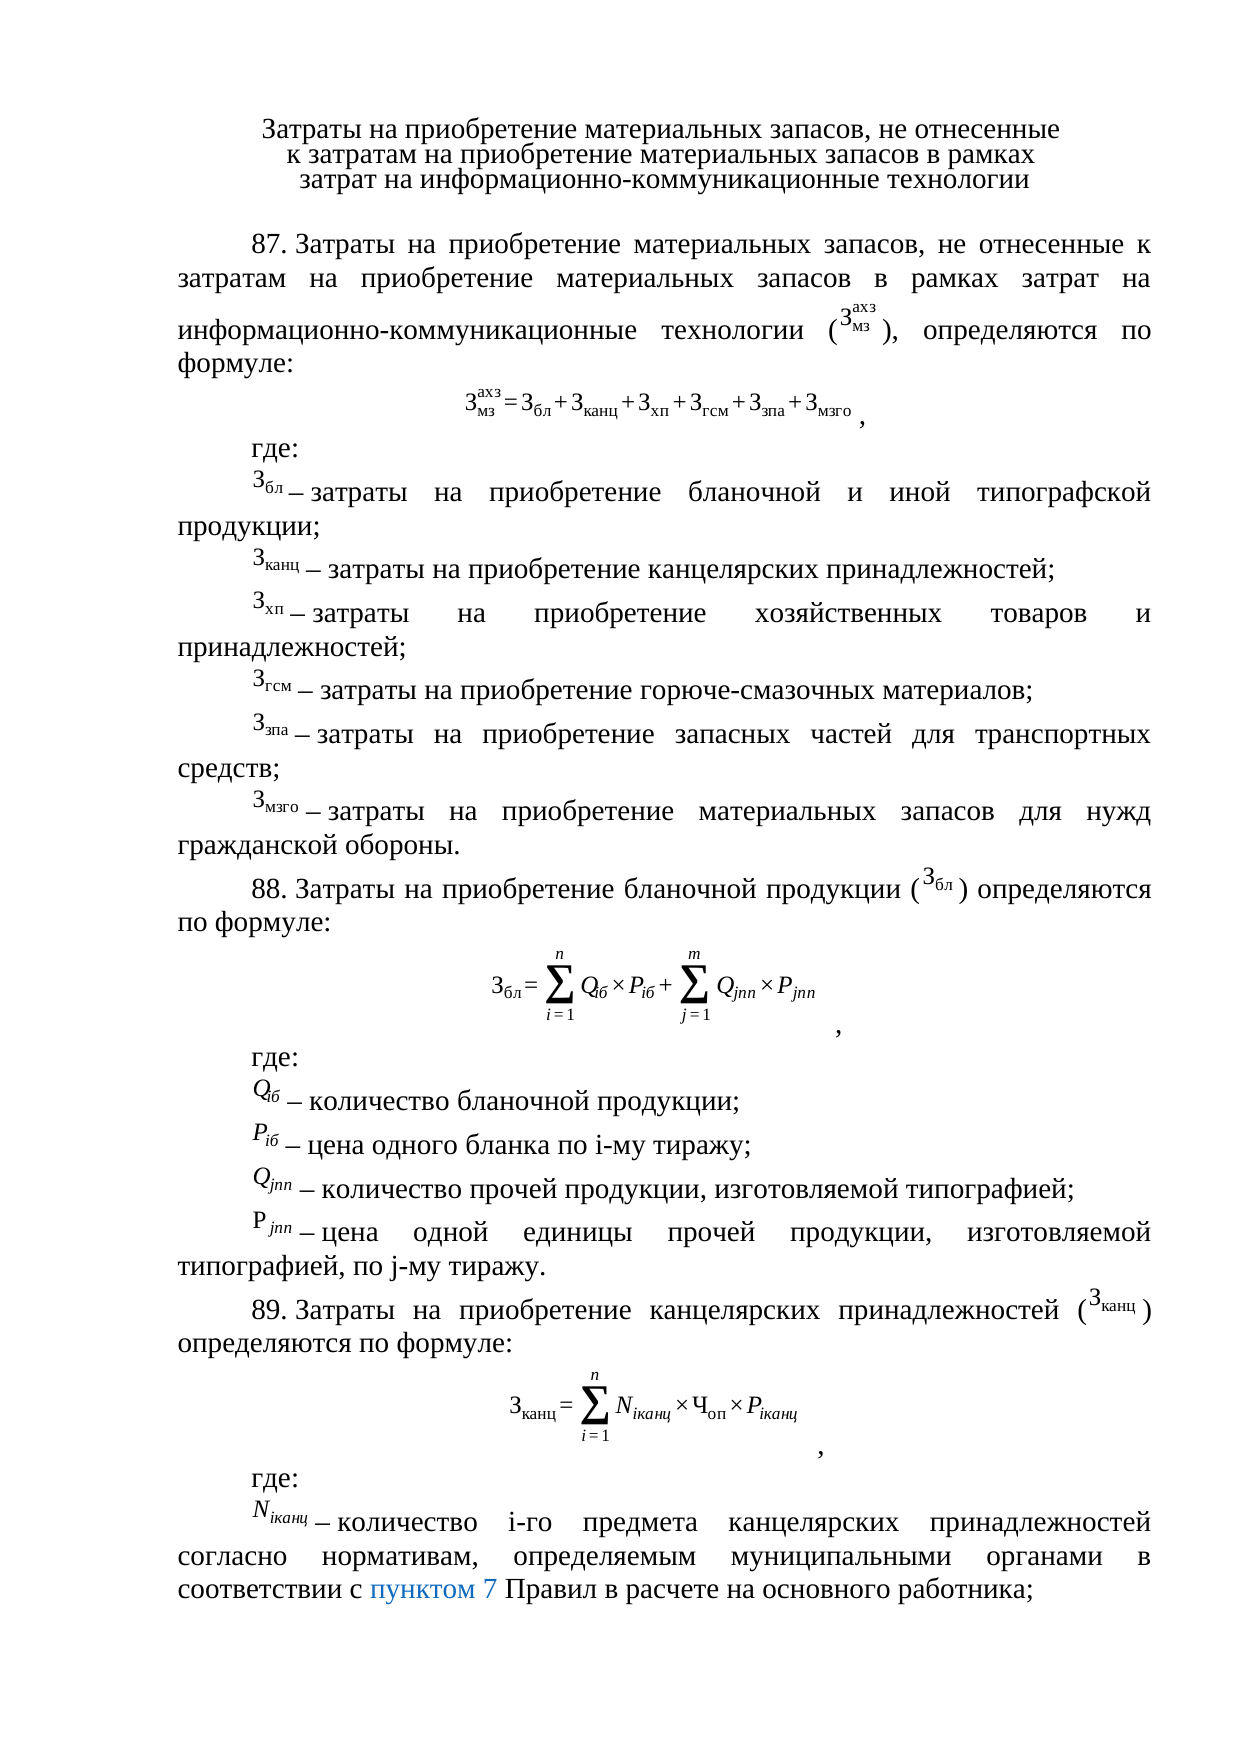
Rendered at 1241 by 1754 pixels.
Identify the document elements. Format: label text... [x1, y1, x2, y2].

text – количество бланочной продукции; [177, 1073, 1152, 1117]
text Затраты на приобретение материальных запасов, не отнесенные к затратам на приобретение материальных запасов в рамках затрат на информационно-коммуникационные технологии [177, 118, 1152, 193]
text 88. Затраты на приобретение бланочной продукции () определяются по формуле: [177, 861, 1152, 938]
text , [177, 379, 1152, 430]
text – затраты на приобретение хозяйственных товаров и принадлежностей; [177, 585, 1152, 662]
text – цена одной единицы прочей продукции, изготовляемой типографией, по j-му тиражу. [177, 1204, 1152, 1282]
text – затраты на приобретение материальных запасов для нужд гражданской обороны. [177, 783, 1152, 861]
text , [177, 938, 1152, 1039]
text – затраты на приобретение запасных частей для транспортных средств; [177, 706, 1152, 783]
text – затраты на приобретение бланочной и иной типографской продукции; [177, 464, 1152, 541]
text – затраты на приобретение канцелярских принадлежностей; [177, 541, 1152, 585]
text , [177, 1359, 1152, 1460]
text – количество прочей продукции, изготовляемой типографией; [177, 1161, 1152, 1204]
text – затраты на приобретение горюче-смазочных материалов; [177, 662, 1152, 706]
text где: [177, 1039, 1152, 1073]
text 87. Затраты на приобретение материальных запасов, не отнесенные к затратам на приобретение материальных запасов в рамках затрат на информационно-коммуникационные технологии (), определяются по формуле: [177, 227, 1152, 379]
text – количество i-гo предмета канцелярских принадлежностей согласно нормативам, определяемым муниципальными органами в соответствии с пунктом 7 Правил в расчете на основного работника; [177, 1494, 1152, 1605]
text где: [177, 430, 1152, 464]
text 89. Затраты на приобретение канцелярских принадлежностей () определяются по формуле: [177, 1282, 1152, 1359]
text – цена одного бланка по i-му тиражу; [177, 1117, 1152, 1161]
text где: [177, 1460, 1152, 1494]
